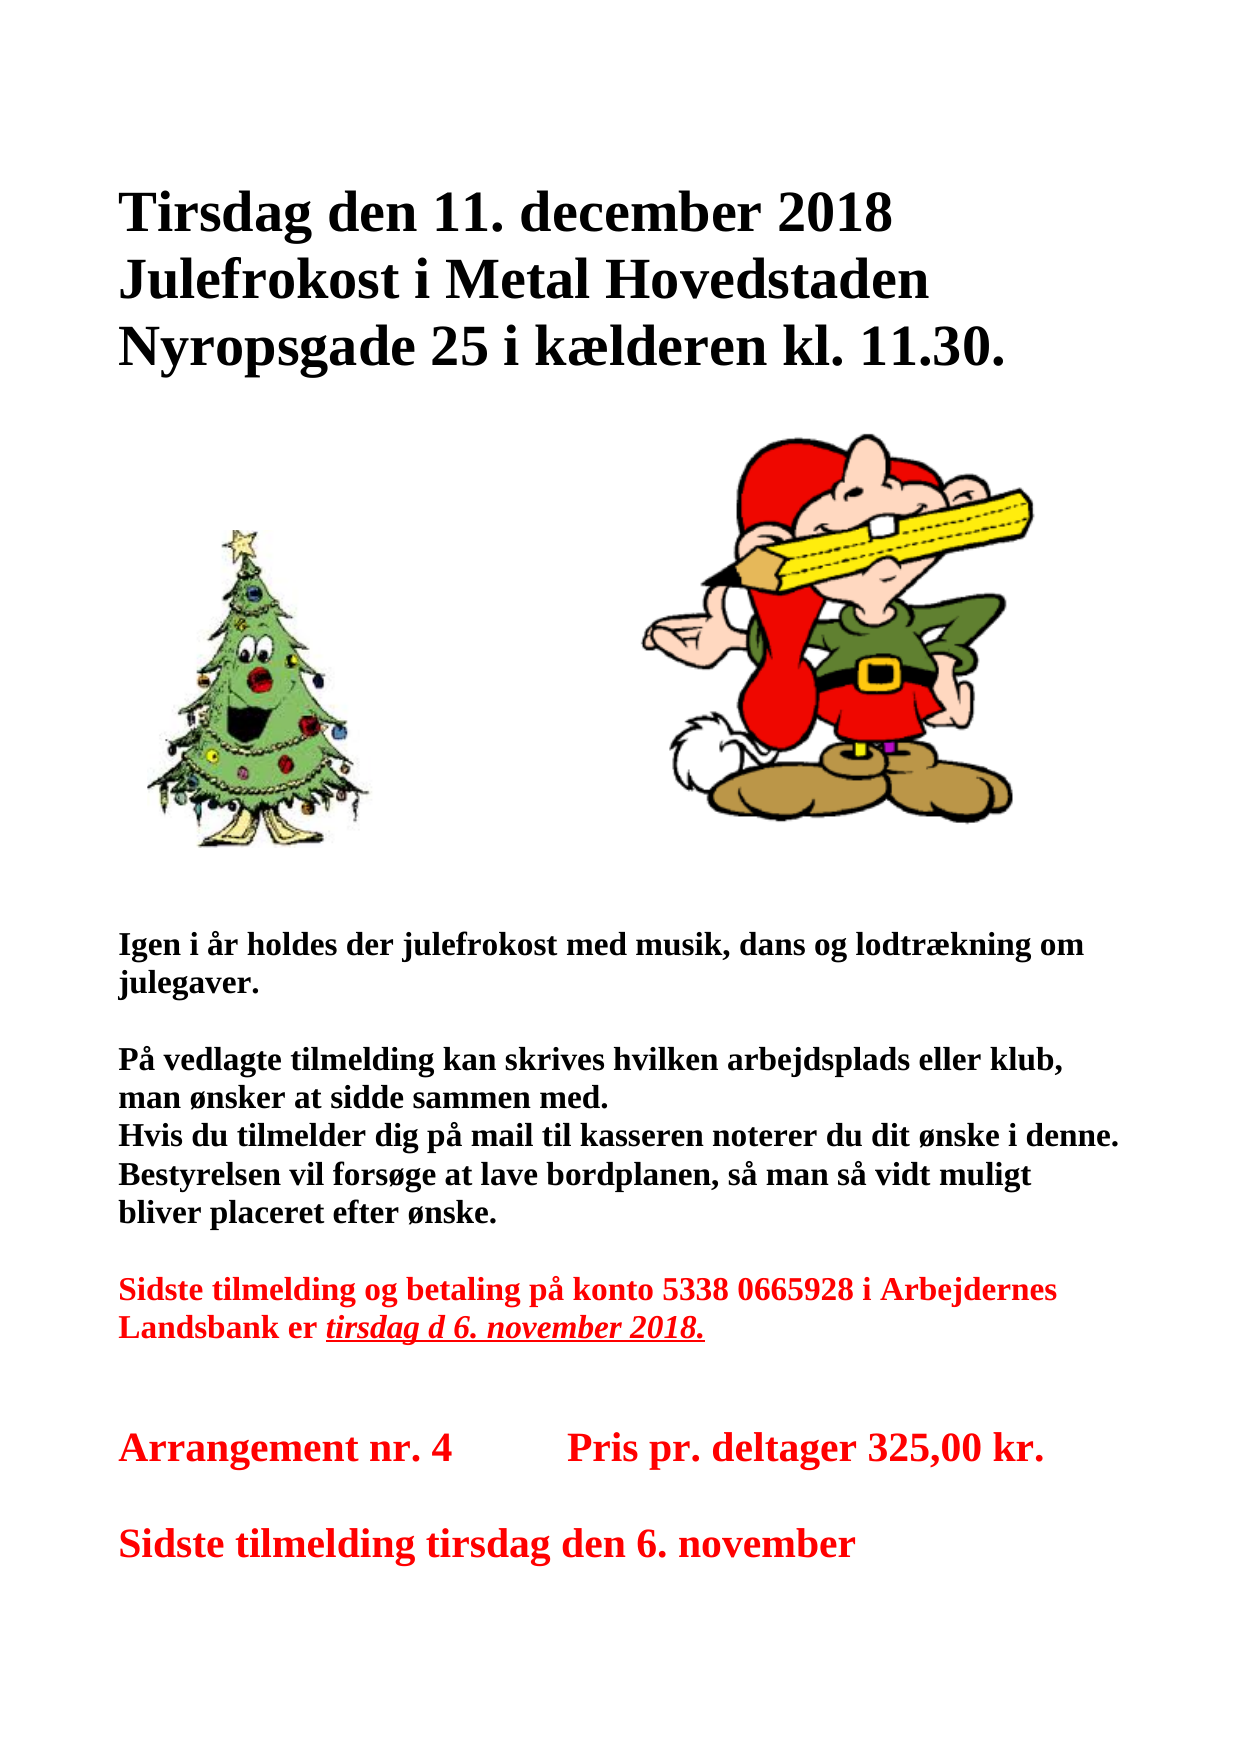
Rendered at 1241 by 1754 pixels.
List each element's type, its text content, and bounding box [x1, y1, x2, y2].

text Bestyrelsen vil forsøge at lave bordplanen, så man så vidt muligt bliver placeret efter ønske. [118, 1154, 1122, 1231]
text Sidste tilmelding og betaling på konto 5338 0665928 i Arbejdernes Landsbank er tirsdag d 6. november 2018. [118, 1269, 1122, 1346]
picture [621, 378, 1055, 848]
text Tirsdag den 11. december 2018 Julefrokost i Metal Hovedstaden Nyropsgade 25 i kælderen kl. 11.30. [118, 177, 1122, 378]
picture [147, 530, 374, 848]
text Igen i år holdes der julefrokost med musik, dans og lodtrækning om julegaver. [118, 924, 1122, 1001]
text Hvis du tilmelder dig på mail til kasseren noterer du dit ønske i denne. [118, 1116, 1122, 1154]
text På vedlagte tilmelding kan skrives hvilken arbejdsplads eller klub, man ønsker at sidde sammen med. [118, 1039, 1122, 1116]
text Arrangement nr. 4 Pris pr. deltager 325,00 kr. [118, 1422, 1122, 1470]
text Sidste tilmelding tirsdag den 6. november [118, 1518, 1122, 1566]
